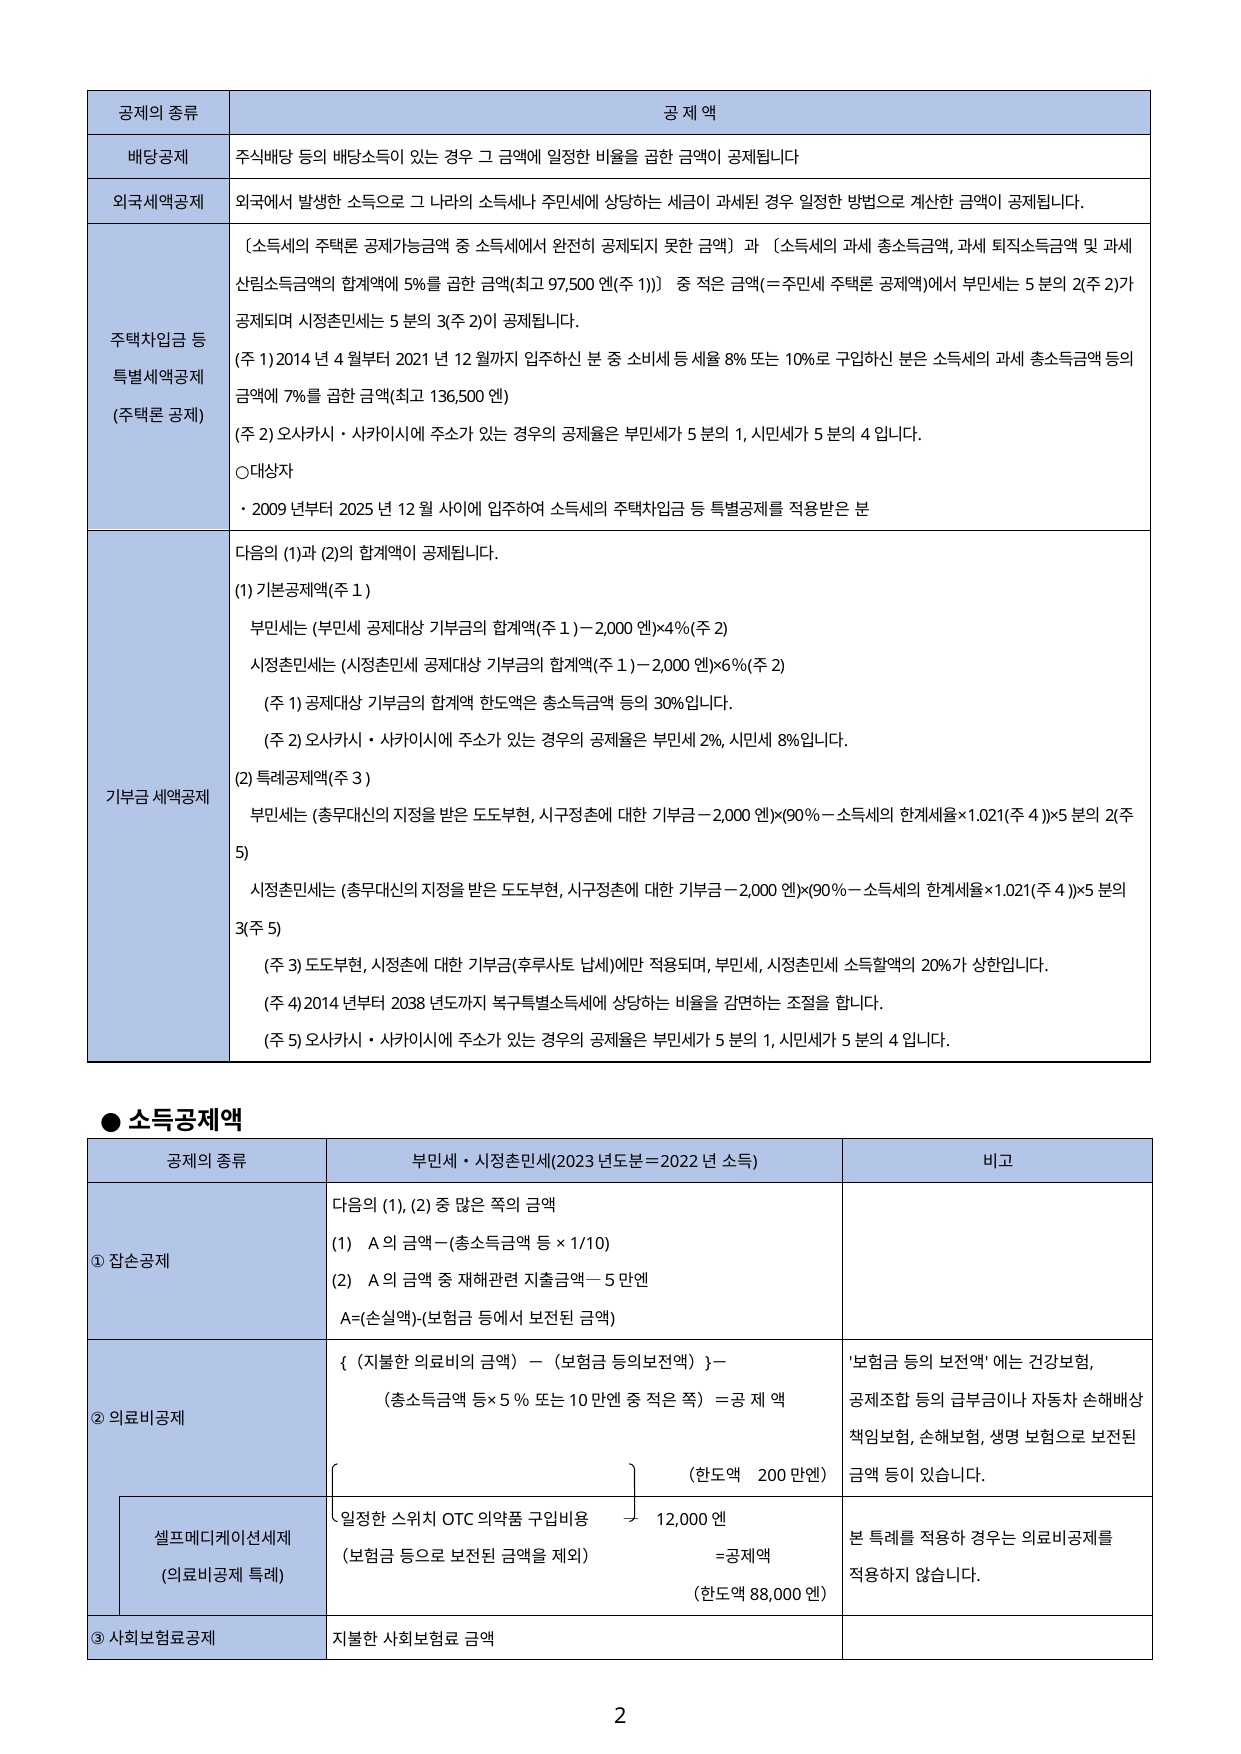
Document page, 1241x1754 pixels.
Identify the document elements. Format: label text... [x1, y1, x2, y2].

table_cell 〔소득세의 주택론 공제가능금액 중 소득세에서 완전히 공제되지 못한 금액〕과 〔소득세의 과세 총소득금액, 과세 퇴직소득금액 및 과세 산림소득금액의 합계액에 5%를 곱한 금액(최고97,500엔(주1))〕 중 적은 금액(＝주민세 주택론 공제액)에서 부민세는 5분의 2(주2)가 공제되며 시정촌민세는 5분의 3(주2)이 공제됩니다. (주1) 2014년 4월부터 2021년 12월까지 입주하신 분 중 소비세 등 세율 8% 또는 10%로 구입하신 분은 소득세의 과세 총소득금액 등의 금액에 7%를 곱한 금액(최고 136,500엔) (주2) 오사카시・사카이시에 주소가 있는 경우의 공제율은 부민세가 5분의 1, 시민세가 5분의 4입니다. ○대상자 ・2009년부터 2025년 12월 사이에 입주하여 소득세의 주택차입금 등 특별공제를 적용받은 분 [230, 224, 1150, 529]
table_cell 기부금 세액공제 [88, 531, 229, 1061]
table_header 부민세・시정촌민세(2023년도분＝2022년 소득) [327, 1139, 842, 1182]
table_header 공제의 종류 [88, 1139, 326, 1182]
table_cell 다음의 (1), (2) 중 많은 쪽의 금액 (1) A의 금액－(총소득금액 등 × 1/10) (2) A의 금액 중 재해관련 지출금액―５만엔 A=(손실액)-(보험금 등에서 보전된 금액) [327, 1183, 842, 1339]
table_cell [843, 1183, 1152, 1339]
table_header 비고 [843, 1139, 1152, 1182]
table_cell {（지불한 의료비의 금액）－（보험금 등의보전액）}－ （총소득금액 등×５％ 또는10만엔 중 적은 쪽）＝공 제 액 （한도액 200만엔） [327, 1340, 842, 1496]
text ● 소득공제액 [75, 1100, 1165, 1137]
table_cell 외국세액공제 [88, 179, 229, 223]
table_cell 본 특례를 적용하 경우는 의료비공제를 적용하지 않습니다. [843, 1497, 1152, 1615]
table_cell 다음의 (1)과 (2)의 합계액이 공제됩니다. (1) 기본공제액(주１) 부민세는 (부민세 공제대상 기부금의 합계액(주１)－2,000엔)×4％(주2) 시정촌민세는 (시정촌민세 공제대상 기부금의 합계액(주１)－2,000엔)×6％(주2) (주1) 공제대상 기부금의 합계액 한도액은 총소득금액 등의 30%입니다. (주2) 오사카시・사카이시에 주소가 있는 경우의 공제율은 부민세2%, 시민세 8%입니다. (2) 특례공제액(주３) 부민세는 (총무대신의 지정을 받은 도도부현, 시구정촌에 대한 기부금－2,000엔)×(90％－소득세의 한계세율×1.021(주４))×5분의 2(주5) 시정촌민세는 (총무대신의 지정을 받은 도도부현, 시구정촌에 대한 기부금－2,000엔)×(90％－소득세의 한계세율×1.021(주４))×5분의 3(주5) (주3) 도도부현, 시정촌에 대한 기부금(후루사토 납세)에만 적용되며, 부민세, 시정촌민세 소득할액의 20%가 상한입니다. (주4) 2014년부터 2038년도까지 복구특별소득세에 상당하는 비율을 감면하는 조절을 합니다. (주5) 오사카시・사카이시에 주소가 있는 경우의 공제율은 부민세가 5분의 1, 시민세가 5분의 4입니다. [230, 531, 1150, 1061]
table_cell 주식배당 등의 배당소득이 있는 경우 그 금액에 일정한 비율을 곱한 금액이 공제됩니다 [230, 135, 1150, 178]
table_cell ②의료비공제 [88, 1340, 326, 1496]
table_header 공제의 종류 [88, 91, 229, 134]
table_cell [843, 1616, 1152, 1659]
table_cell [88, 1496, 119, 1615]
table_cell 주택차입금 등 특별세액공제 (주택론 공제) [88, 224, 229, 529]
table_header 공 제 액 [230, 91, 1150, 134]
table_cell 셀프메디케이션세제 (의료비공제 특례) [120, 1497, 326, 1615]
table_cell 일정한 스위치 OTC의약품 구입비용 ― 12,000엔 （보험금 등으로 보전된 금액을 제외） =공제액 （한도액 88,000엔） [327, 1497, 842, 1615]
table_cell '보험금 등의 보전액' 에는 건강보험, 공제조합 등의 급부금이나 자동차 손해배상 책임보험, 손해보험, 생명 보험으로 보전된 금액 등이 있습니다. [843, 1340, 1152, 1496]
table_cell 지불한 사회보험료 금액 [327, 1616, 842, 1659]
table_cell 외국에서 발생한 소득으로 그 나라의 소득세나 주민세에 상당하는 세금이 과세된 경우 일정한 방법으로 계산한 금액이 공제됩니다. [230, 179, 1150, 223]
table_cell ③사회보험료공제 [88, 1616, 326, 1659]
table_cell ①잡손공제 [88, 1183, 326, 1339]
table_cell 배당공제 [88, 135, 229, 178]
